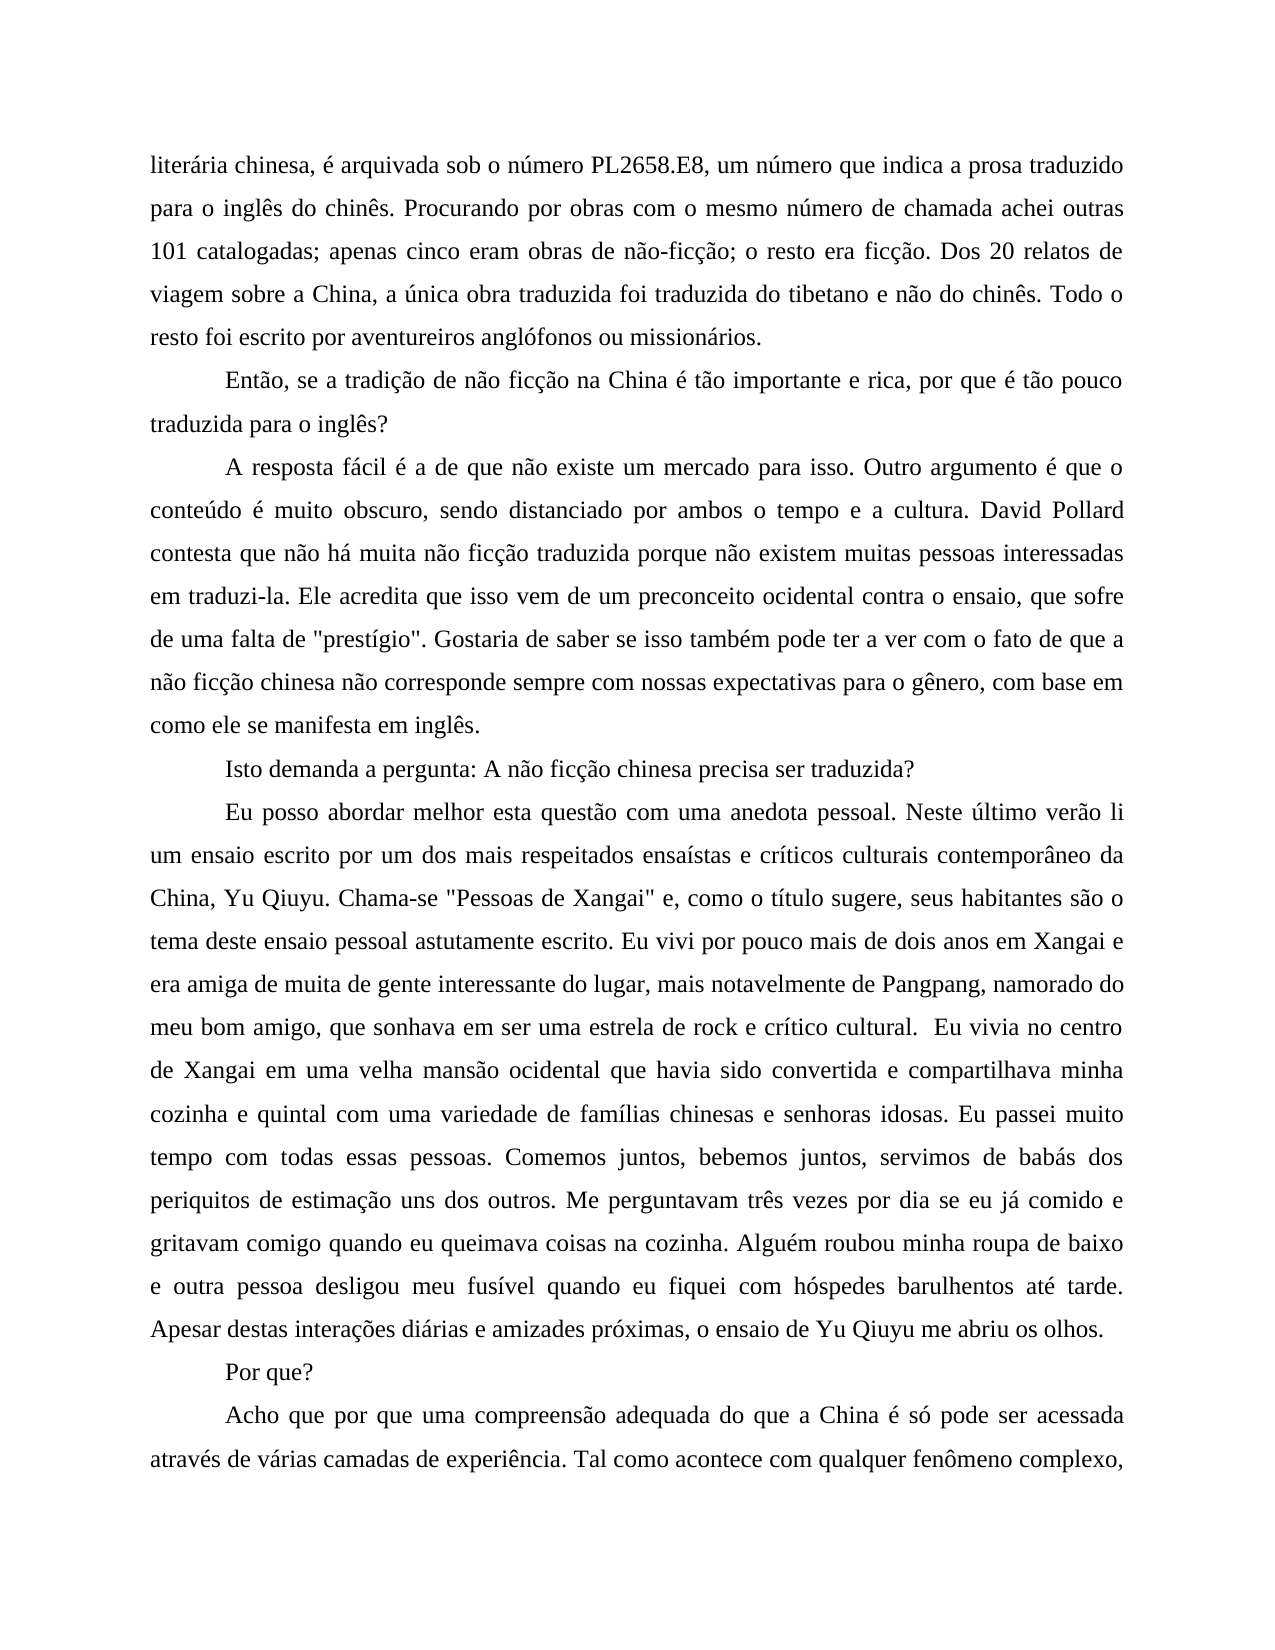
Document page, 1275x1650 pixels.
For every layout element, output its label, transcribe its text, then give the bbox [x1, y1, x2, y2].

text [150, 1401, 1125, 1472]
text Então, se a tradição de não ficção na China é tão importante e rica, por que é tão pouco traduzida para o inglês? [150, 366, 1125, 437]
text A resposta fácil é a de que não existe um mercado para isso. Outro argumento é que o conteúdo é muito obscuro, sendo distanciado por ambos o tempo e a cultura. David Pollard contesta que não há muita não ficção traduzida porque não existem muitas pessoas interessadas em traduzi-la. Ele acredita que isso vem de um preconceito ocidental contra o ensaio, que sofre de uma falta de "prestígio". Gostaria de saber se isso também pode ter a ver com o fato de que a não ficção chinesa não corresponde sempre com nossas expectativas para o gênero, com base em como ele se manifesta em inglês. [150, 452, 1125, 739]
text Por que? [150, 1357, 1125, 1386]
text Isto demanda a pergunta: A não ficção chinesa precisa ser traduzida? [150, 754, 1125, 782]
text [150, 150, 1125, 351]
text Eu posso abordar melhor esta questão com uma anedota pessoal. Neste último verão li um ensaio escrito por um dos mais respeitados ensaístas e críticos culturais contemporâneo da China, Yu Qiuyu. Chama-se "Pessoas de Xangai" e, como o título sugere, seus habitantes são o tema deste ensaio pessoal astutamente escrito. Eu vivi por pouco mais de dois anos em Xangai e era amiga de muita de gente interessante do lugar, mais notavelmente de Pangpang, namorado do meu bom amigo, que sonhava em ser uma estrela de rock e crítico cultural. Eu vivia no centro de Xangai em uma velha mansão ocidental que havia sido convertida e compartilhava minha cozinha e quintal com uma variedade de famílias chinesas e senhoras idosas. Eu passei muito tempo com todas essas pessoas. Comemos juntos, bebemos juntos, servimos de babás dos periquitos de estimação uns dos outros. Me perguntavam três vezes por dia se eu já comido e gritavam comigo quando eu queimava coisas na cozinha. Alguém roubou minha roupa de baixo e outra pessoa desligou meu fusível quando eu fiquei com hóspedes barulhentos até tarde. Apesar destas interações diárias e amizades próximas, o ensaio de Yu Qiuyu me abriu os olhos. [150, 797, 1125, 1343]
